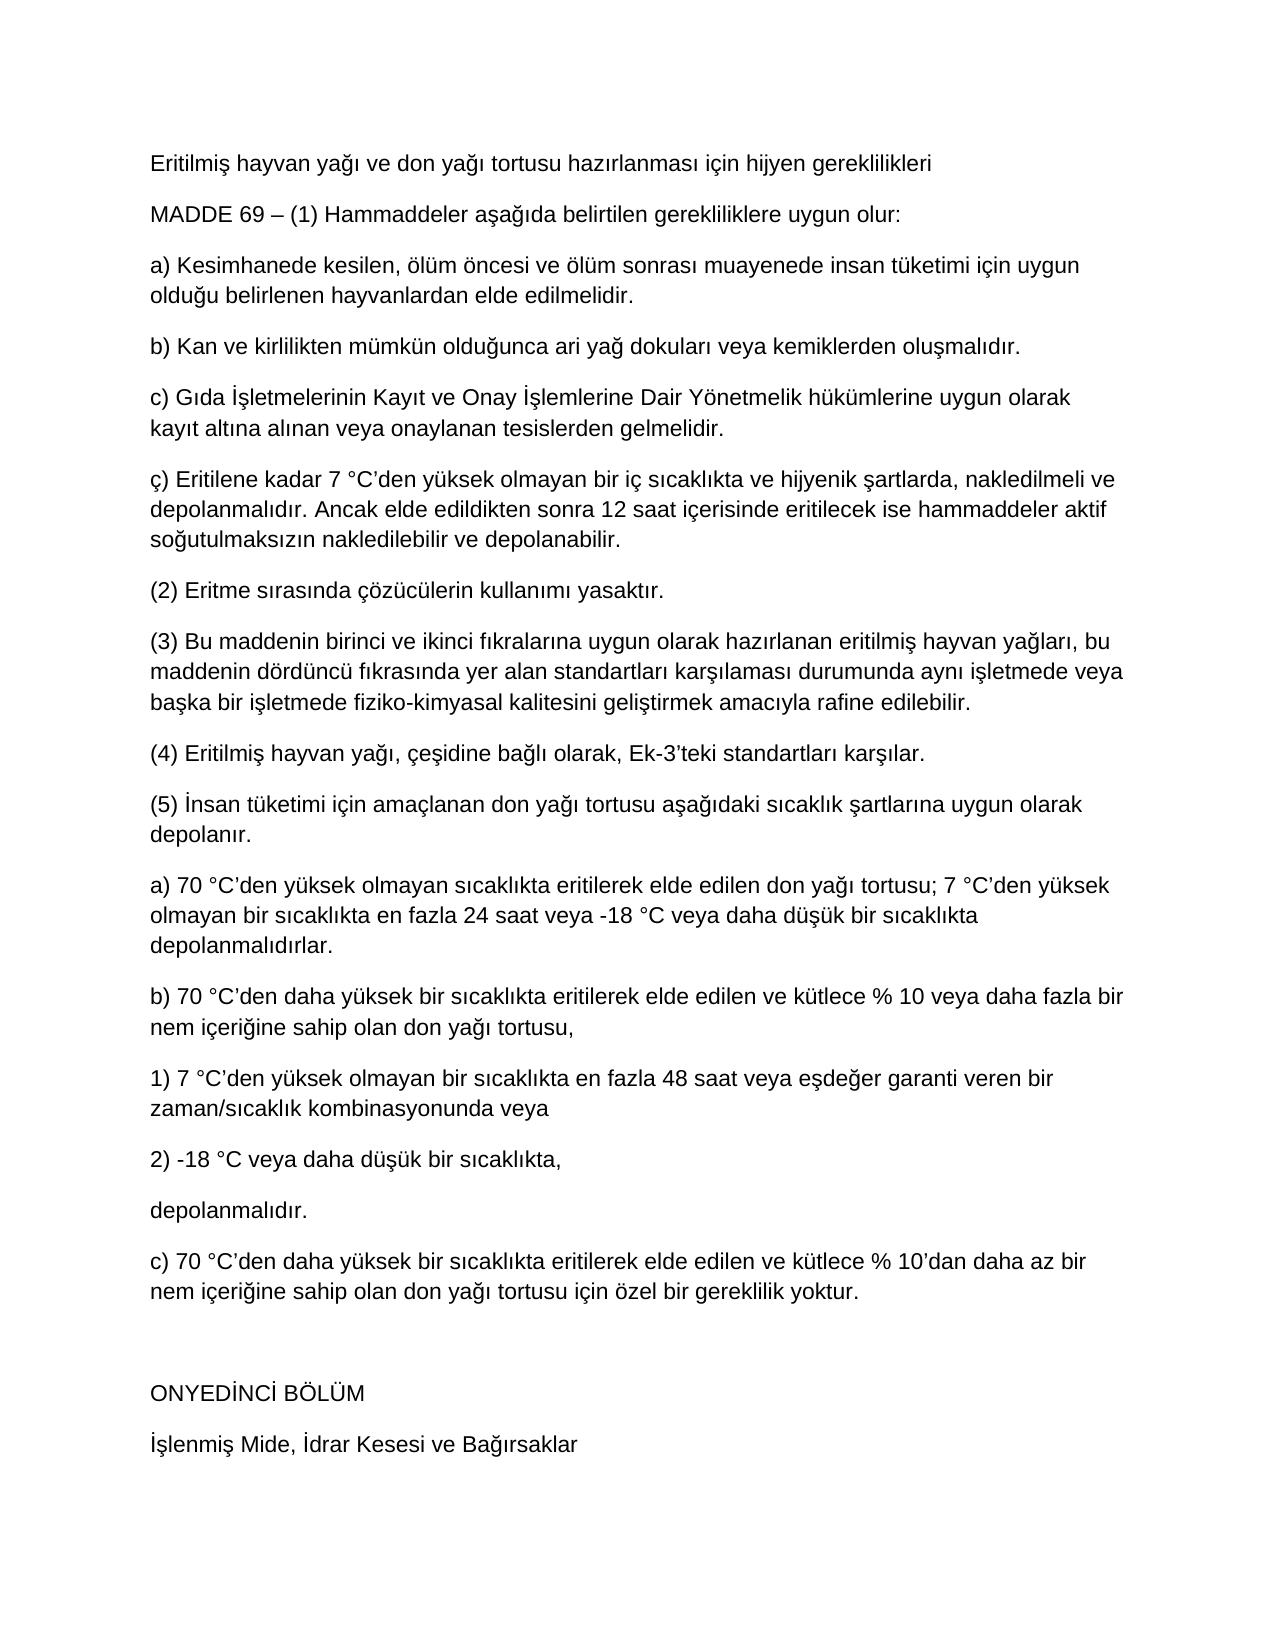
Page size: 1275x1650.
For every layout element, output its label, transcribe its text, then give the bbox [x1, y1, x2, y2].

text b) 70 °C’den daha yüksek bir sıcaklıkta eritilerek elde edilen ve kütlece % 10 veya daha fazla bir nem içeriğine sahip olan don yağı tortusu, [150, 983, 1125, 1040]
text depolanmalıdır. [150, 1197, 1125, 1223]
text 2) -18 °C veya daha düşük bir sıcaklıkta, [150, 1146, 1125, 1172]
text İşlenmiş Mide, İdrar Kesesi ve Bağırsaklar [150, 1431, 1125, 1458]
text ç) Eritilene kadar 7 °C’den yüksek olmayan bir iç sıcaklıkta ve hijyenik şartlarda, nakledilmeli ve depolanmalıdır. Ancak elde edildikten sonra 12 saat içerisinde eritilecek ise hammaddeler aktif soğutulmaksızın nakledilebilir ve depolanabilir. [150, 466, 1125, 552]
text c) 70 °C’den daha yüksek bir sıcaklıkta eritilerek elde edilen ve kütlece % 10’dan daha az bir nem içeriğine sahip olan don yağı tortusu için özel bir gereklilik yoktur. [150, 1248, 1125, 1304]
text 1) 7 °C’den yüksek olmayan bir sıcaklıkta en fazla 48 saat veya eşdeğer garanti veren bir zaman/sıcaklık kombinasyonunda veya [150, 1064, 1125, 1121]
text a) 70 °C’den yüksek olmayan sıcaklıkta eritilerek elde edilen don yağı tortusu; 7 °C’den yüksek olmayan bir sıcaklıkta en fazla 24 saat veya -18 °C veya daha düşük bir sıcaklıkta depolanmalıdırlar. [150, 872, 1125, 959]
text (2) Eritme sırasında çözücülerin kullanımı yasaktır. [150, 577, 1125, 603]
text Eritilmiş hayvan yağı ve don yağı tortusu hazırlanması için hijyen gereklilikleri [150, 150, 1125, 176]
text a) Kesimhanede kesilen, ölüm öncesi ve ölüm sonrası muayenede insan tüketimi için uygun olduğu belirlenen hayvanlardan elde edilmelidir. [150, 252, 1125, 309]
text (5) İnsan tüketimi için amaçlanan don yağı tortusu aşağıdaki sıcaklık şartlarına uygun olarak depolanır. [150, 791, 1125, 847]
text (4) Eritilmiş hayvan yağı, çeşidine bağlı olarak, Ek-3’teki standartları karşılar. [150, 739, 1125, 766]
text b) Kan ve kirlilikten mümkün olduğunca ari yağ dokuları veya kemiklerden oluşmalıdır. [150, 333, 1125, 360]
text ONYEDİNCİ BÖLÜM [150, 1380, 1125, 1407]
text c) Gıda İşletmelerinin Kayıt ve Onay İşlemlerine Dair Yönetmelik hükümlerine uygun olarak kayıt altına alınan veya onaylanan tesislerden gelmelidir. [150, 384, 1125, 441]
text MADDE 69 – (1) Hammaddeler aşağıda belirtilen gerekliliklere uygun olur: [150, 201, 1125, 227]
text (3) Bu maddenin birinci ve ikinci fıkralarına uygun olarak hazırlanan eritilmiş hayvan yağları, bu maddenin dördüncü fıkrasında yer alan standartları karşılaması durumunda aynı işletmede veya başka bir işletmede fiziko-kimyasal kalitesini geliştirmek amacıyla rafine edilebilir. [150, 628, 1125, 715]
